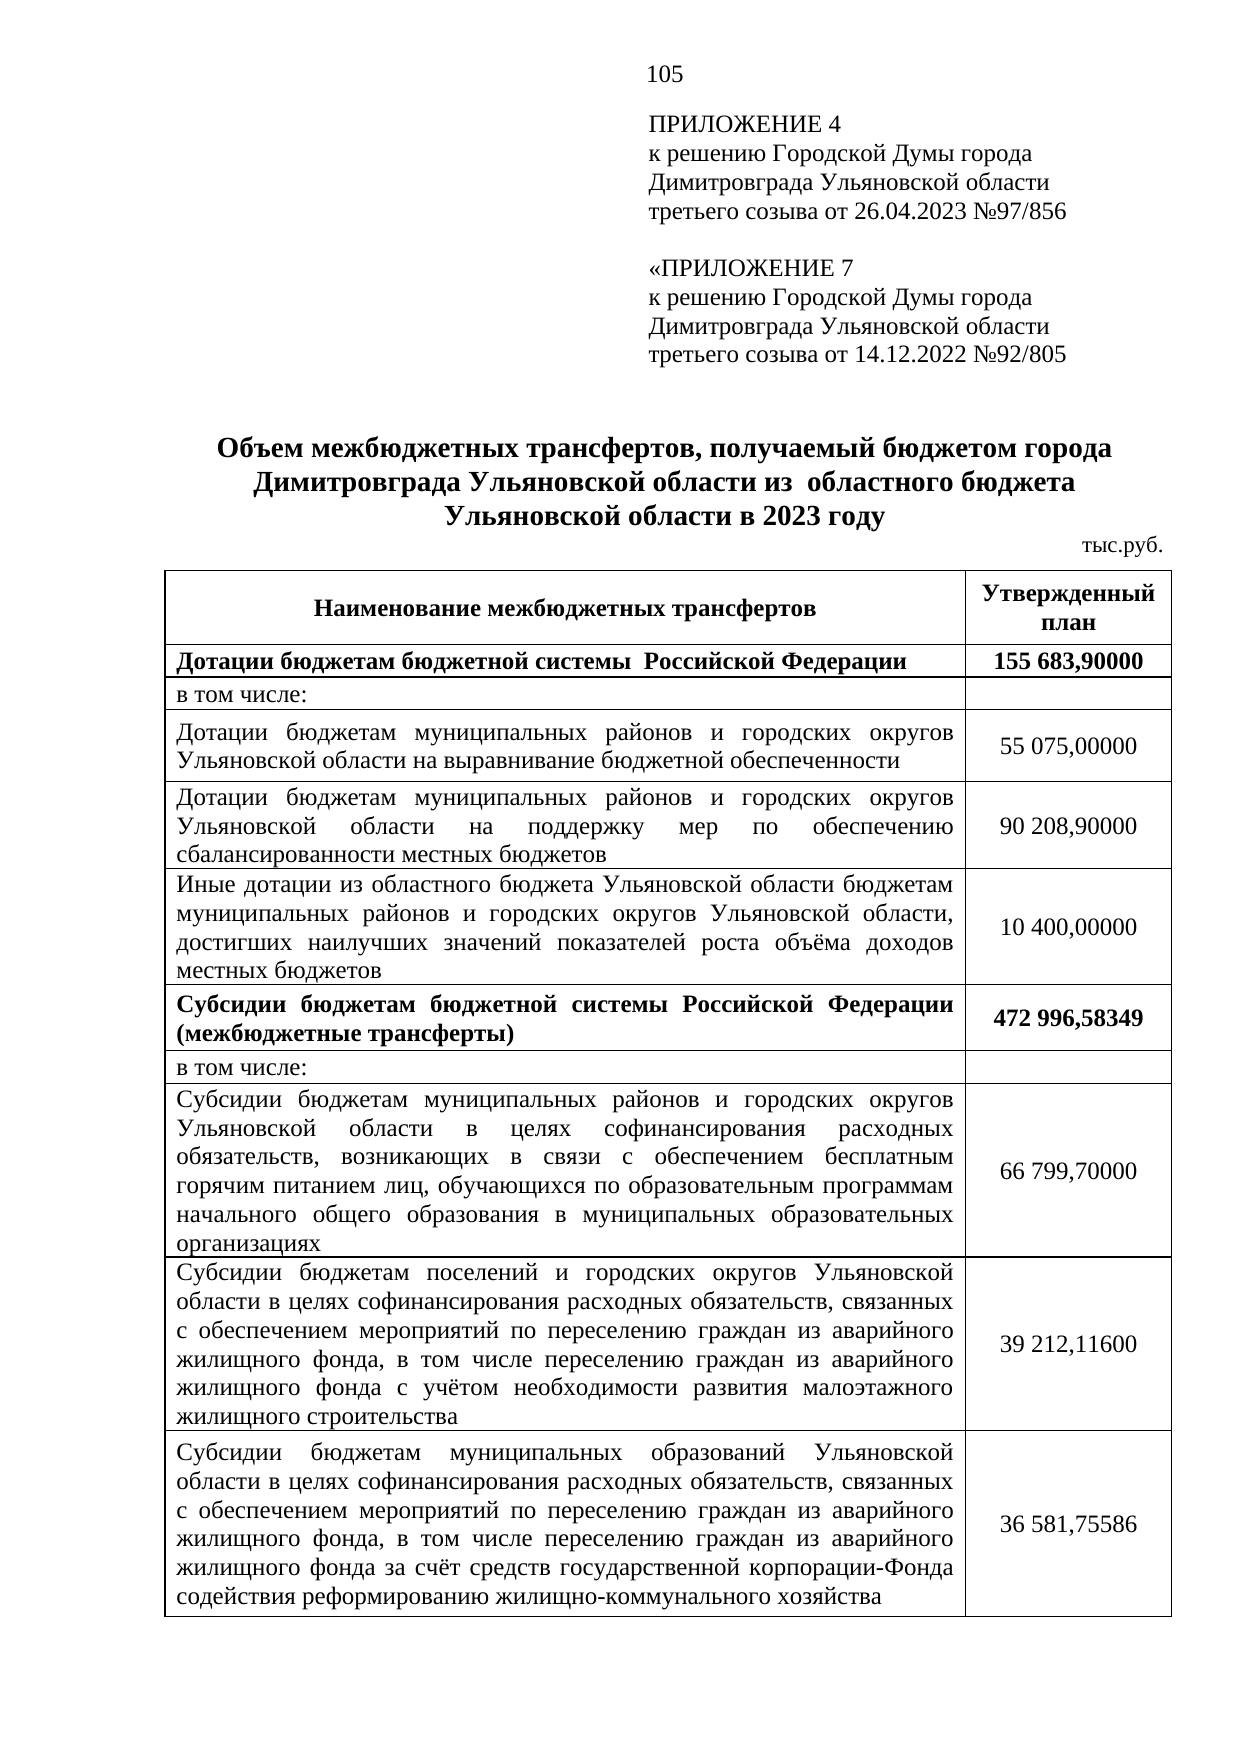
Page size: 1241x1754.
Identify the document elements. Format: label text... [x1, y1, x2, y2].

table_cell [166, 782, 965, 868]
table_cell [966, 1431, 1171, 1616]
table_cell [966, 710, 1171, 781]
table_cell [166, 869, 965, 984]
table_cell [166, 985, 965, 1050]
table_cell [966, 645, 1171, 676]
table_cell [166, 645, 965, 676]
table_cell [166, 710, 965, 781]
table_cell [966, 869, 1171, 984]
text Объем межбюджетных трансфертов, получаемый бюджетом города Димитровграда Ульяновской области из областного бюджета Ульяновской области в 2023 году [165, 431, 1163, 531]
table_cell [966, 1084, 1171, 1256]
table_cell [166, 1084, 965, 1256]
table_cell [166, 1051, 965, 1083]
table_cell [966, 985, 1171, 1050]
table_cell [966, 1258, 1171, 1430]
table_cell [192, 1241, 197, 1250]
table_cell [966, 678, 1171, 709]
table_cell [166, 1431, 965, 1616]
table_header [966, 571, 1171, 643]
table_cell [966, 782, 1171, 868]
text тыс.руб. [165, 531, 1163, 558]
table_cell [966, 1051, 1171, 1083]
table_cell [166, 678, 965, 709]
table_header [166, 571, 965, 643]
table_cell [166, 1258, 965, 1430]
